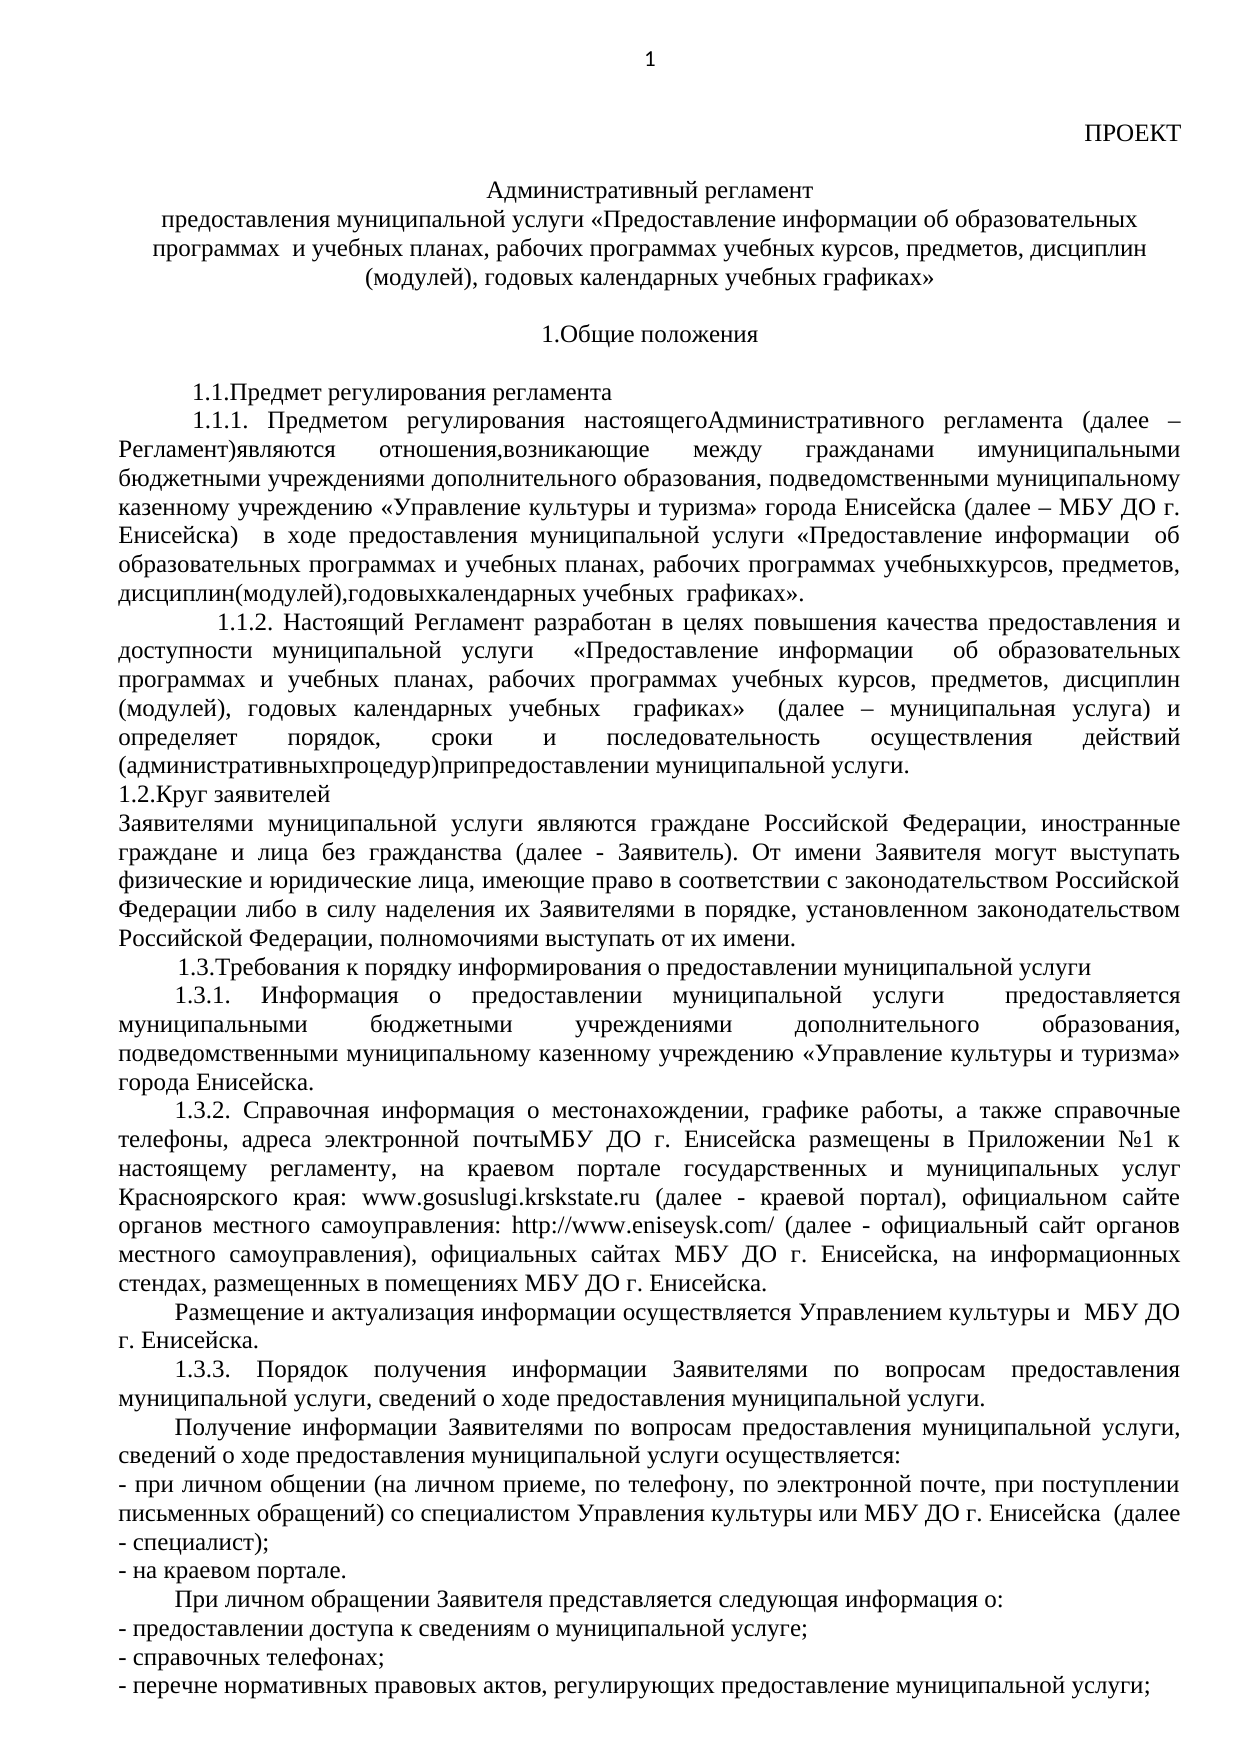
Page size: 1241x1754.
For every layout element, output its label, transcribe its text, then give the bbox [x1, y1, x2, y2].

title предоставления муниципальной услуги «Предоставление информации об образовательных программах и учебных планах, рабочих программах учебных курсов, предметов, дисциплин (модулей), годовых календарных учебных графиках» [118, 204, 1181, 291]
title Административный регламент [118, 176, 1181, 204]
text 1.1.1. Предметом регулирования настоящегоАдминистративного регламента (далее – Регламент)являются отношения,возникающие между гражданами имуниципальными бюджетными учреждениями дополнительного образования, подведомственными муниципальному казенному учреждению «Управление культуры и туризма» города Енисейска (далее – МБУ ДО г. Енисейска) в ходе предоставления муниципальной услуги «Предоставление информации об образовательных программах и учебных планах, рабочих программах учебныхкурсов, предметов, дисциплин(модулей),годовыхкалендарных учебных графиках». [118, 406, 1181, 607]
text 1.Общие положения [118, 319, 1181, 348]
text Заявителями муниципальной услуги являются граждане Российской Федерации, иностранные граждане и лица без гражданства (далее - Заявитель). От имени Заявителя могут выступать физические и юридические лица, имеющие право в соответствии с законодательством Российской Федерации либо в силу наделения их Заявителями в порядке, установленном законодательством Российской Федерации, полномочиями выступать от их имени. [118, 808, 1181, 952]
text Получение информации Заявителями по вопросам предоставления муниципальной услуги, сведений о ходе предоставления муниципальной услуги осуществляется: [118, 1412, 1181, 1469]
text 1.2.Круг заявителей [118, 779, 1181, 808]
text Размещение и актуализация информации осуществляется Управлением культуры и МБУ ДО г. Енисейска. [118, 1297, 1181, 1354]
title ПРОЕКТ [118, 118, 1181, 147]
text 1.3.Требования к порядку информирования о предоставлении муниципальной услуги [118, 952, 1181, 981]
text 1.3.3. Порядок получения информации Заявителями по вопросам предоставления муниципальной услуги, сведений о ходе предоставления муниципальной услуги. [118, 1354, 1181, 1412]
text 1.1.Предмет регулирования регламента [118, 377, 1181, 406]
text - справочных телефонах; [118, 1642, 1181, 1671]
text - при личном общении (на личном приеме, по телефону, по электронной почте, при поступлении письменных обращений) со специалистом Управления культуры или МБУ ДО г. Енисейска (далее - специалист); [118, 1469, 1181, 1556]
text - предоставлении доступа к сведениям о муниципальной услуге; [118, 1613, 1181, 1642]
text При личном обращении Заявителя представляется следующая информация о: [118, 1584, 1181, 1613]
text 1.1.2. Настоящий Регламент разработан в целях повышения качества предоставления и доступности муниципальной услуги «Предоставление информации об образовательных программах и учебных планах, рабочих программах учебных курсов, предметов, дисциплин (модулей), годовых календарных учебных графиках» (далее – муниципальная услуга) и определяет порядок, сроки и последовательность осуществления действий (административныхпроцедур)припредоставлении муниципальной услуги. [118, 607, 1181, 779]
text 1.3.1. Информация о предоставлении муниципальной услуги предоставляется муниципальными бюджетными учреждениями дополнительного образования, подведомственными муниципальному казенному учреждению «Управление культуры и туризма» города Енисейска. [118, 981, 1181, 1096]
text - перечне нормативных правовых актов, регулирующих предоставление муниципальной услуги; [118, 1671, 1181, 1699]
text - на краевом портале. [118, 1556, 1181, 1584]
text 1.3.2. Справочная информация о местонахождении, графике работы, а также справочные телефоны, адреса электронной почтыМБУ ДО г. Енисейска размещены в Приложении №1 к настоящему регламенту, на краевом портале государственных и муниципальных услуг Красноярского края: www.gosuslugi.krskstate.ru (далее - краевой портал), официальном сайте органов местного самоуправления: http://www.eniseysk.com/ (далее - официальный сайт органов местного самоуправления), официальных сайтах МБУ ДО г. Енисейска, на информационных стендах, размещенных в помещениях МБУ ДО г. Енисейска. [118, 1096, 1181, 1297]
